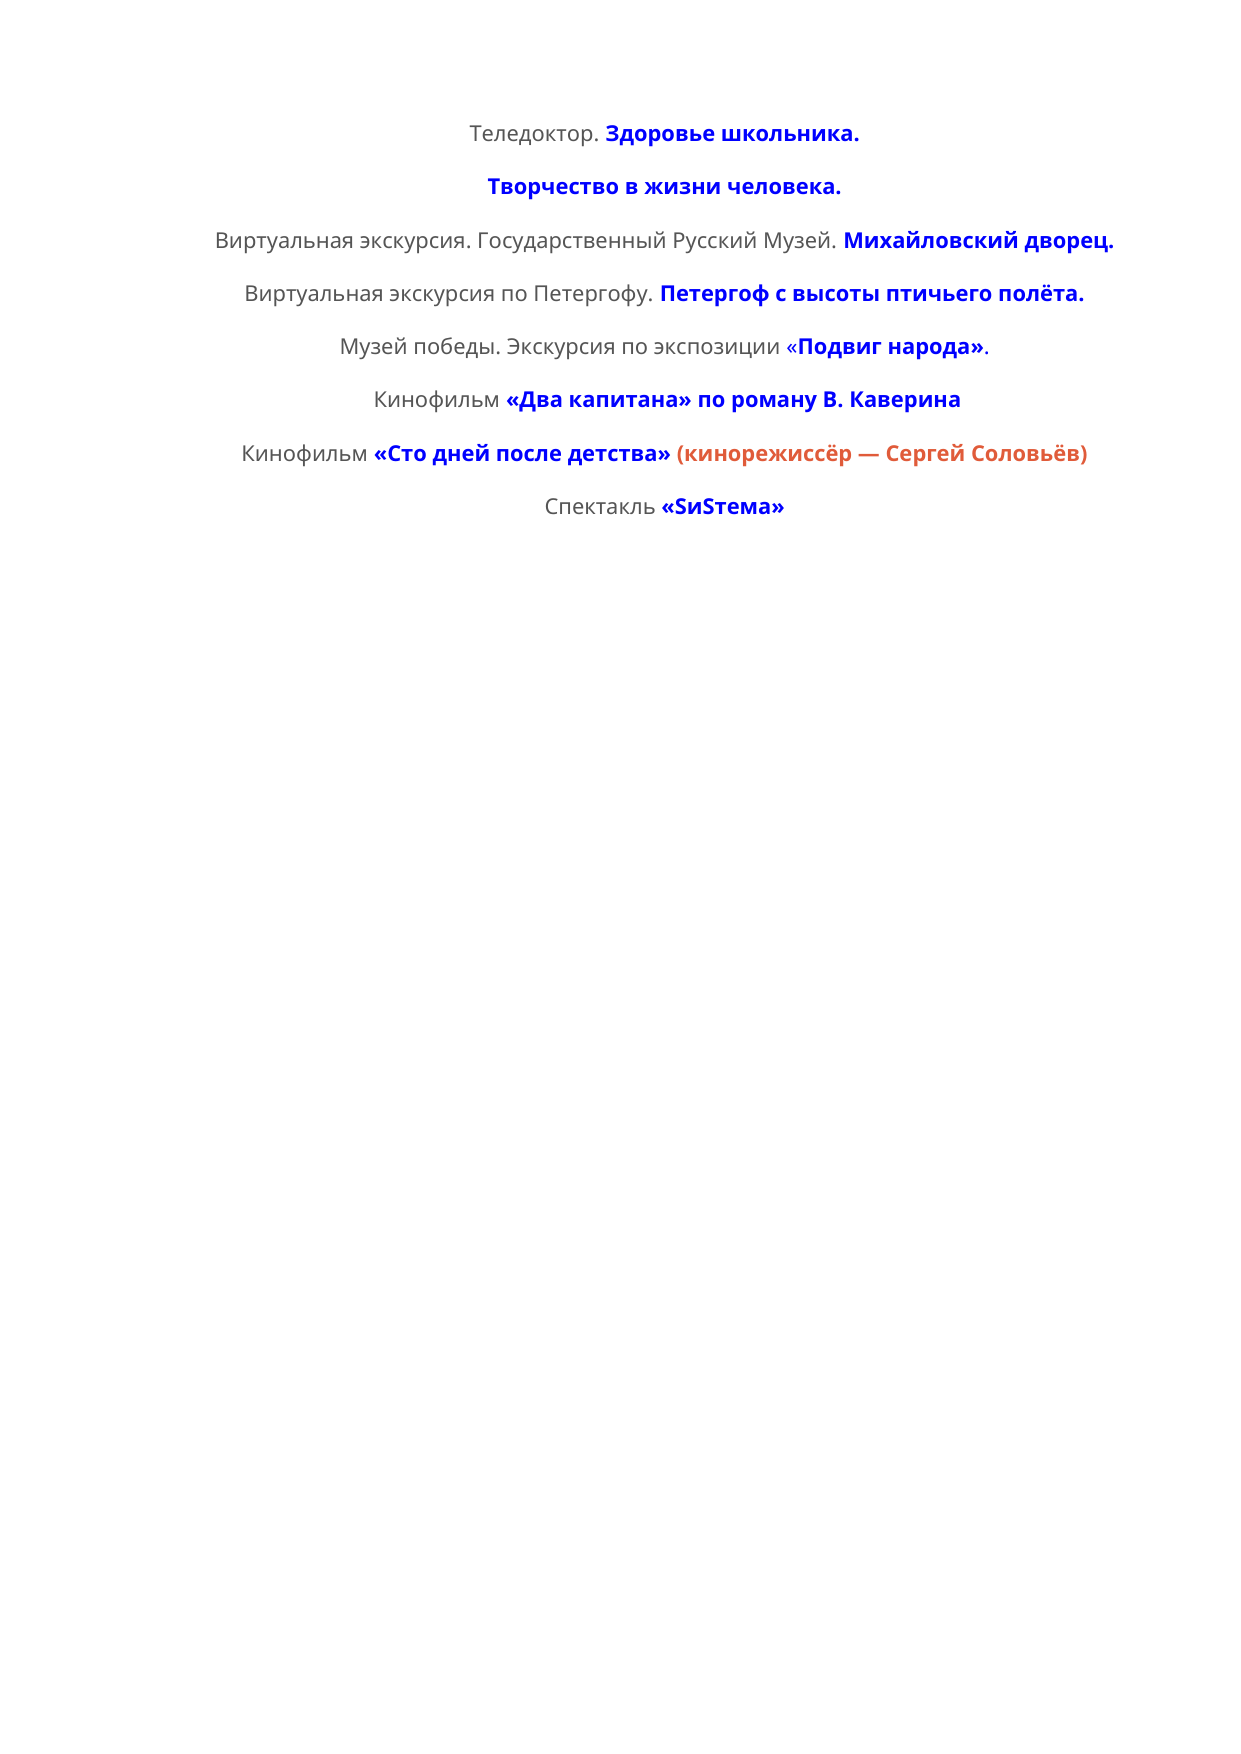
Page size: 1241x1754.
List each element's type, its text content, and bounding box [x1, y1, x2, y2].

text Теледоктор. Здоровье школьника. [177, 118, 1152, 148]
text Спектакль «SиSтема» [177, 491, 1152, 521]
text Музей победы. Экскурсия по экспозиции «Подвиг народа». [177, 331, 1152, 361]
text Виртуальная экскурсия. Государственный Русский Музей. Михайловский дворец. [177, 224, 1152, 254]
text Кинофильм «Два капитана» по роману В. Каверина [177, 384, 1152, 414]
text Виртуальная экскурсия по Петергофу. Петергоф с высоты птичьего полёта. [177, 278, 1152, 308]
text Творчество в жизни человека. [177, 171, 1152, 201]
text Кинофильм «Сто дней после детства» (кинорежиссёр — Сергей Соловьёв) [177, 437, 1152, 467]
